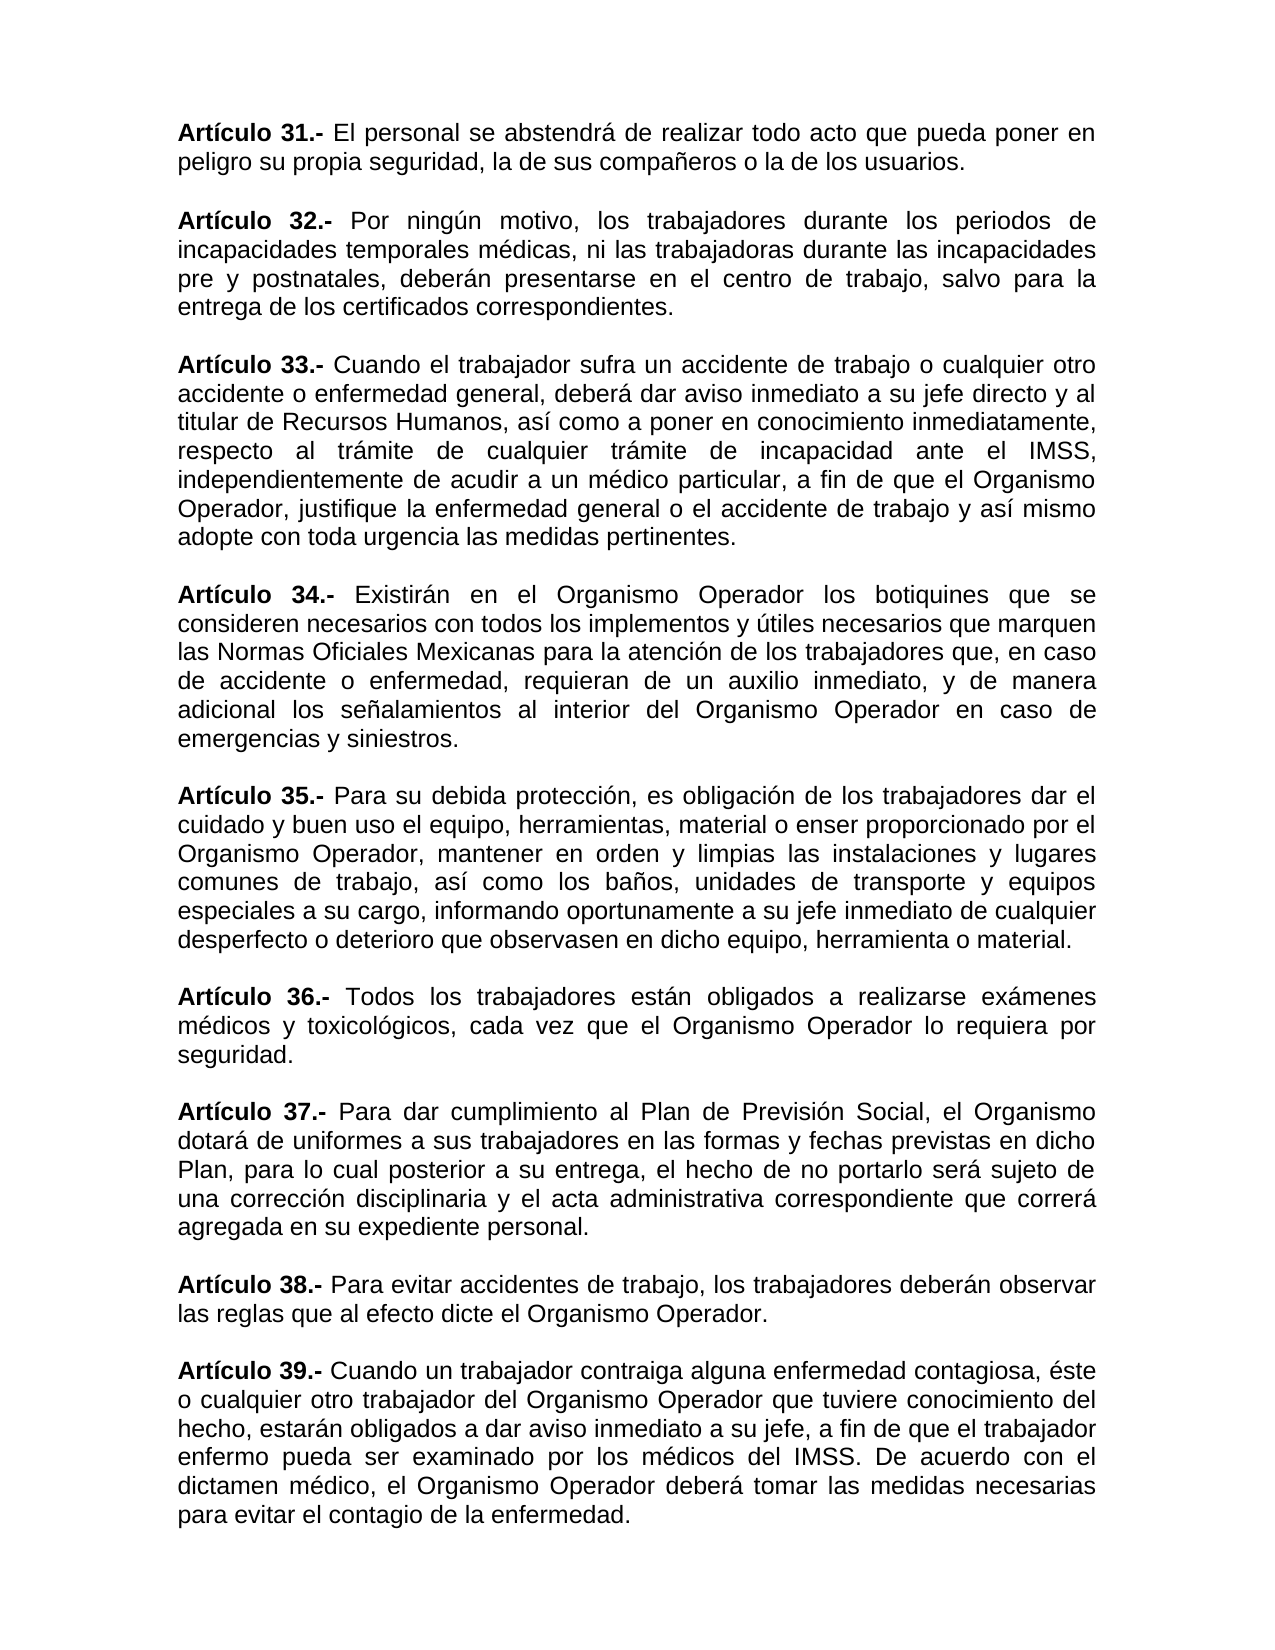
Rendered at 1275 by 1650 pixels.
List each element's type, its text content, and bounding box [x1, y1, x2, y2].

text Artículo 37.- Para dar cumplimiento al Plan de Previsión Social, el Organismo dotará de uniformes a sus trabajadores en las formas y fechas previstas en dicho Plan, para lo cual posterior a su entrega, el hecho de no portarlo será sujeto de una corrección disciplinaria y el acta administrativa correspondiente que correrá agregada en su expediente personal. [177, 1097, 1098, 1241]
text Artículo 36.- Todos los trabajadores están obligados a realizarse exámenes médicos y toxicológicos, cada vez que el Organismo Operador lo requiera por seguridad. [177, 982, 1098, 1069]
text Artículo 33.- Cuando el trabajador sufra un accidente de trabajo o cualquier otro accidente o enfermedad general, deberá dar aviso inmediato a su jefe directo y al titular de Recursos Humanos, así como a poner en conocimiento inmediatamente, respecto al trámite de cualquier trámite de incapacidad ante el IMSS, independientemente de acudir a un médico particular, a fin de que el Organismo Operador, justifique la enfermedad general o el accidente de trabajo y así mismo adopte con toda urgencia las medidas pertinentes. [177, 350, 1098, 551]
text Artículo 38.- Para evitar accidentes de trabajo, los trabajadores deberán observar las reglas que al efecto dicte el Organismo Operador. [177, 1270, 1098, 1327]
text Artículo 34.- Existirán en el Organismo Operador los botiquines que se consideren necesarios con todos los implementos y útiles necesarios que marquen las Normas Oficiales Mexicanas para la atención de los trabajadores que, en caso de accidente o enfermedad, requieran de un auxilio inmediato, y de manera adicional los señalamientos al interior del Organismo Operador en caso de emergencias y siniestros. [177, 580, 1098, 752]
text Artículo 35.- Para su debida protección, es obligación de los trabajadores dar el cuidado y buen uso el equipo, herramientas, material o enser proporcionado por el Organismo Operador, mantener en orden y limpias las instalaciones y lugares comunes de trabajo, así como los baños, unidades de transporte y equipos especiales a su cargo, informando oportunamente a su jefe inmediato de cualquier desperfecto o deterioro que observasen en dicho equipo, herramienta o material. [177, 781, 1098, 954]
text Artículo 39.- Cuando un trabajador contraiga alguna enfermedad contagiosa, éste o cualquier otro trabajador del Organismo Operador que tuviere conocimiento del hecho, estarán obligados a dar aviso inmediato a su jefe, a fin de que el trabajador enfermo pueda ser examinado por los médicos del IMSS. De acuerdo con el dictamen médico, el Organismo Operador deberá tomar las medidas necesarias para evitar el contagio de la enfermedad. [177, 1356, 1098, 1529]
text Artículo 32.- Por ningún motivo, los trabajadores durante los periodos de incapacidades temporales médicas, ni las trabajadoras durante las incapacidades pre y postnatales, deberán presentarse en el centro de trabajo, salvo para la entrega de los certificados correspondientes. [177, 206, 1098, 321]
text Artículo 31.- El personal se abstendrá de realizar todo acto que pueda poner en peligro su propia seguridad, la de sus compañeros o la de los usuarios. [177, 118, 1098, 176]
